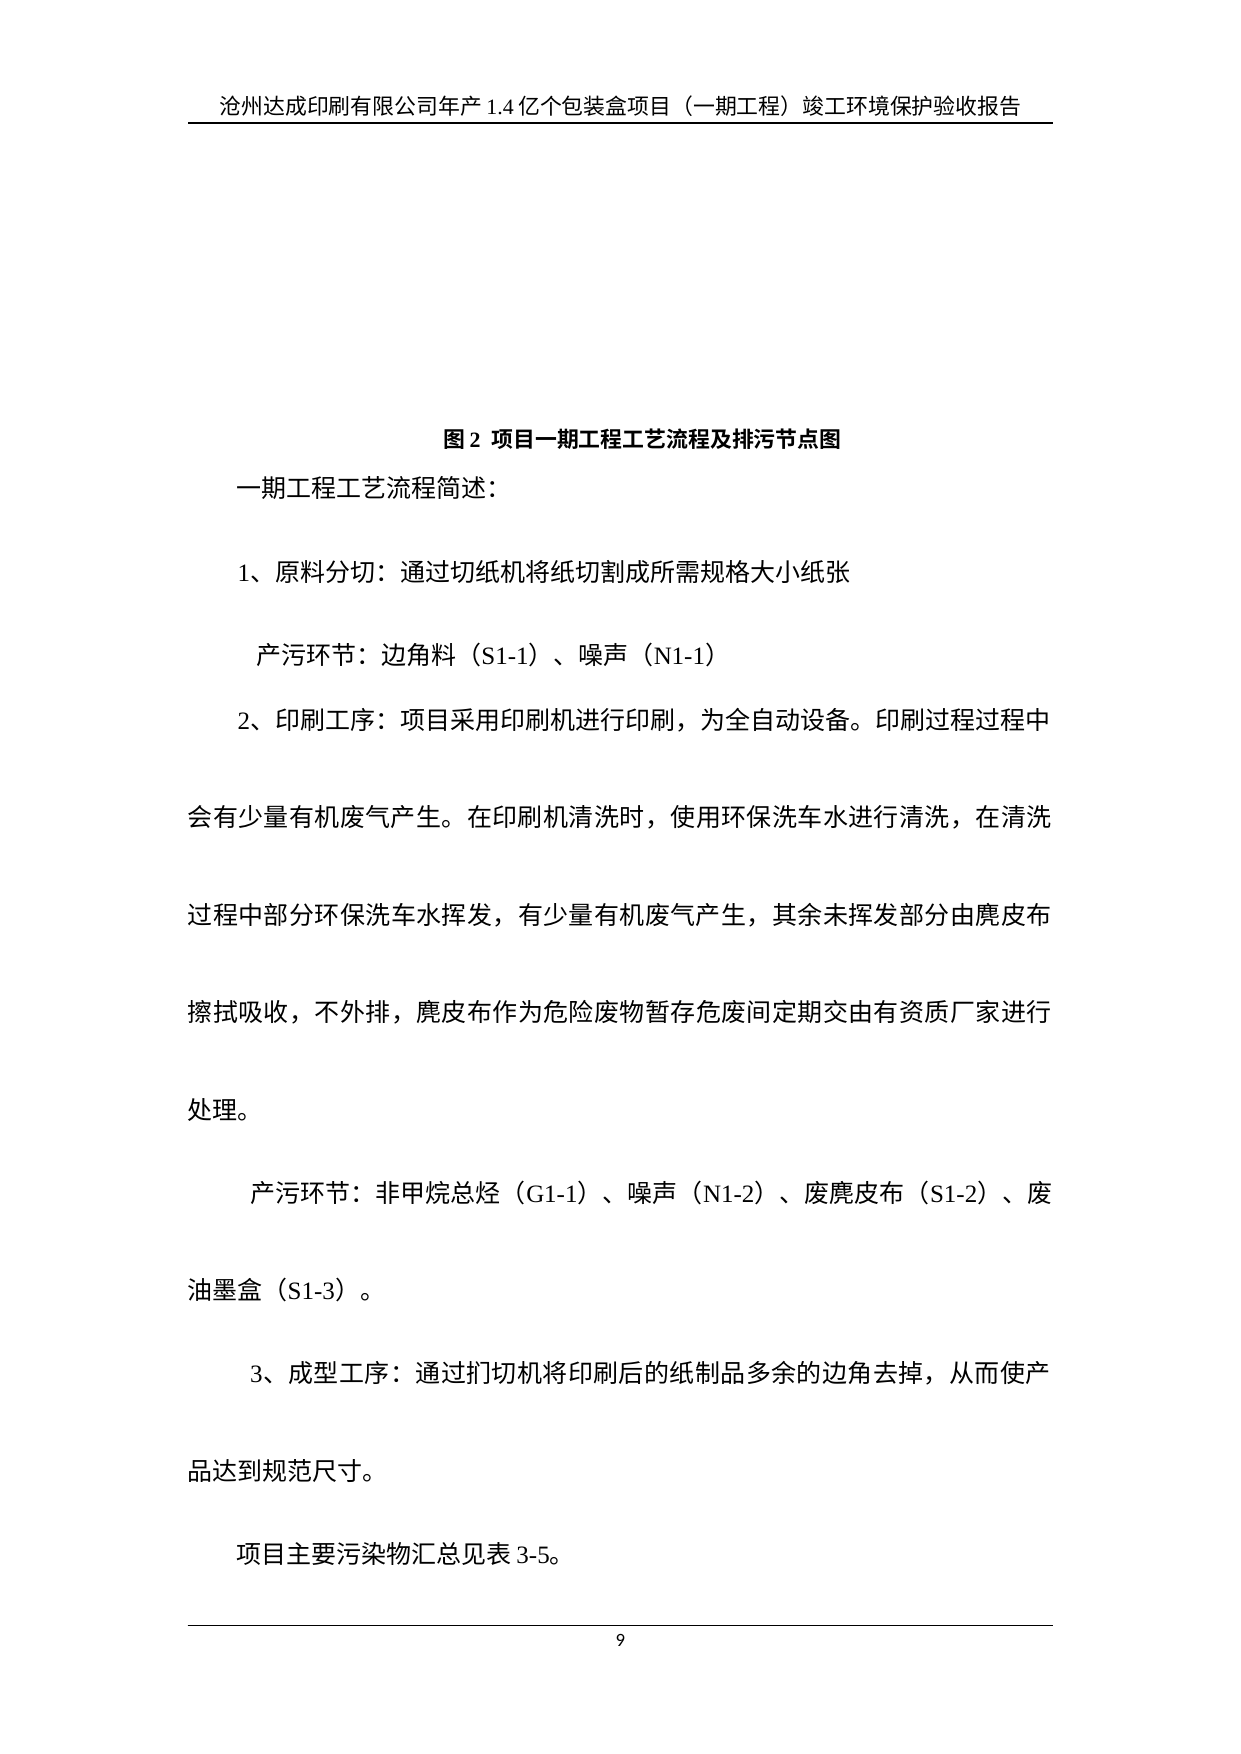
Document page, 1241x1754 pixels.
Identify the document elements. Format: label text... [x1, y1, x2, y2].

text 产污环节：边角料（S1-1）、噪声（N1-1） [187, 621, 1053, 686]
text 3、成型工序：通过扪切机将印刷后的纸制品多余的边角去掉，从而使产品达到规范尺寸。 [187, 1339, 1053, 1502]
text 项目主要污染物汇总见表3-5。 [187, 1520, 1053, 1585]
text 产污环节：非甲烷总烃（G1-1）、噪声（N1-2）、废麂皮布（S1-2）、废油墨盒（S1-3）。 [187, 1159, 1053, 1321]
text 一期工程工艺流程简述： [187, 454, 1053, 519]
text 图2 项目一期工程工艺流程及排污节点图 [187, 422, 1053, 454]
list 原料分切：通过切纸机将纸切割成所需规格大小纸张 [187, 538, 1053, 603]
text 2、印刷工序：项目采用印刷机进行印刷，为全自动设备。印刷过程过程中会有少量有机废气产生。在印刷机清洗时，使用环保洗车水进行清洗，在清洗过程中部分环保洗车水挥发，有少量有机废气产生，其余未挥发部分由麂皮布擦拭吸收，不外排，麂皮布作为危险废物暂存危废间定期交由有资质厂家进行处理。 [187, 686, 1053, 1141]
